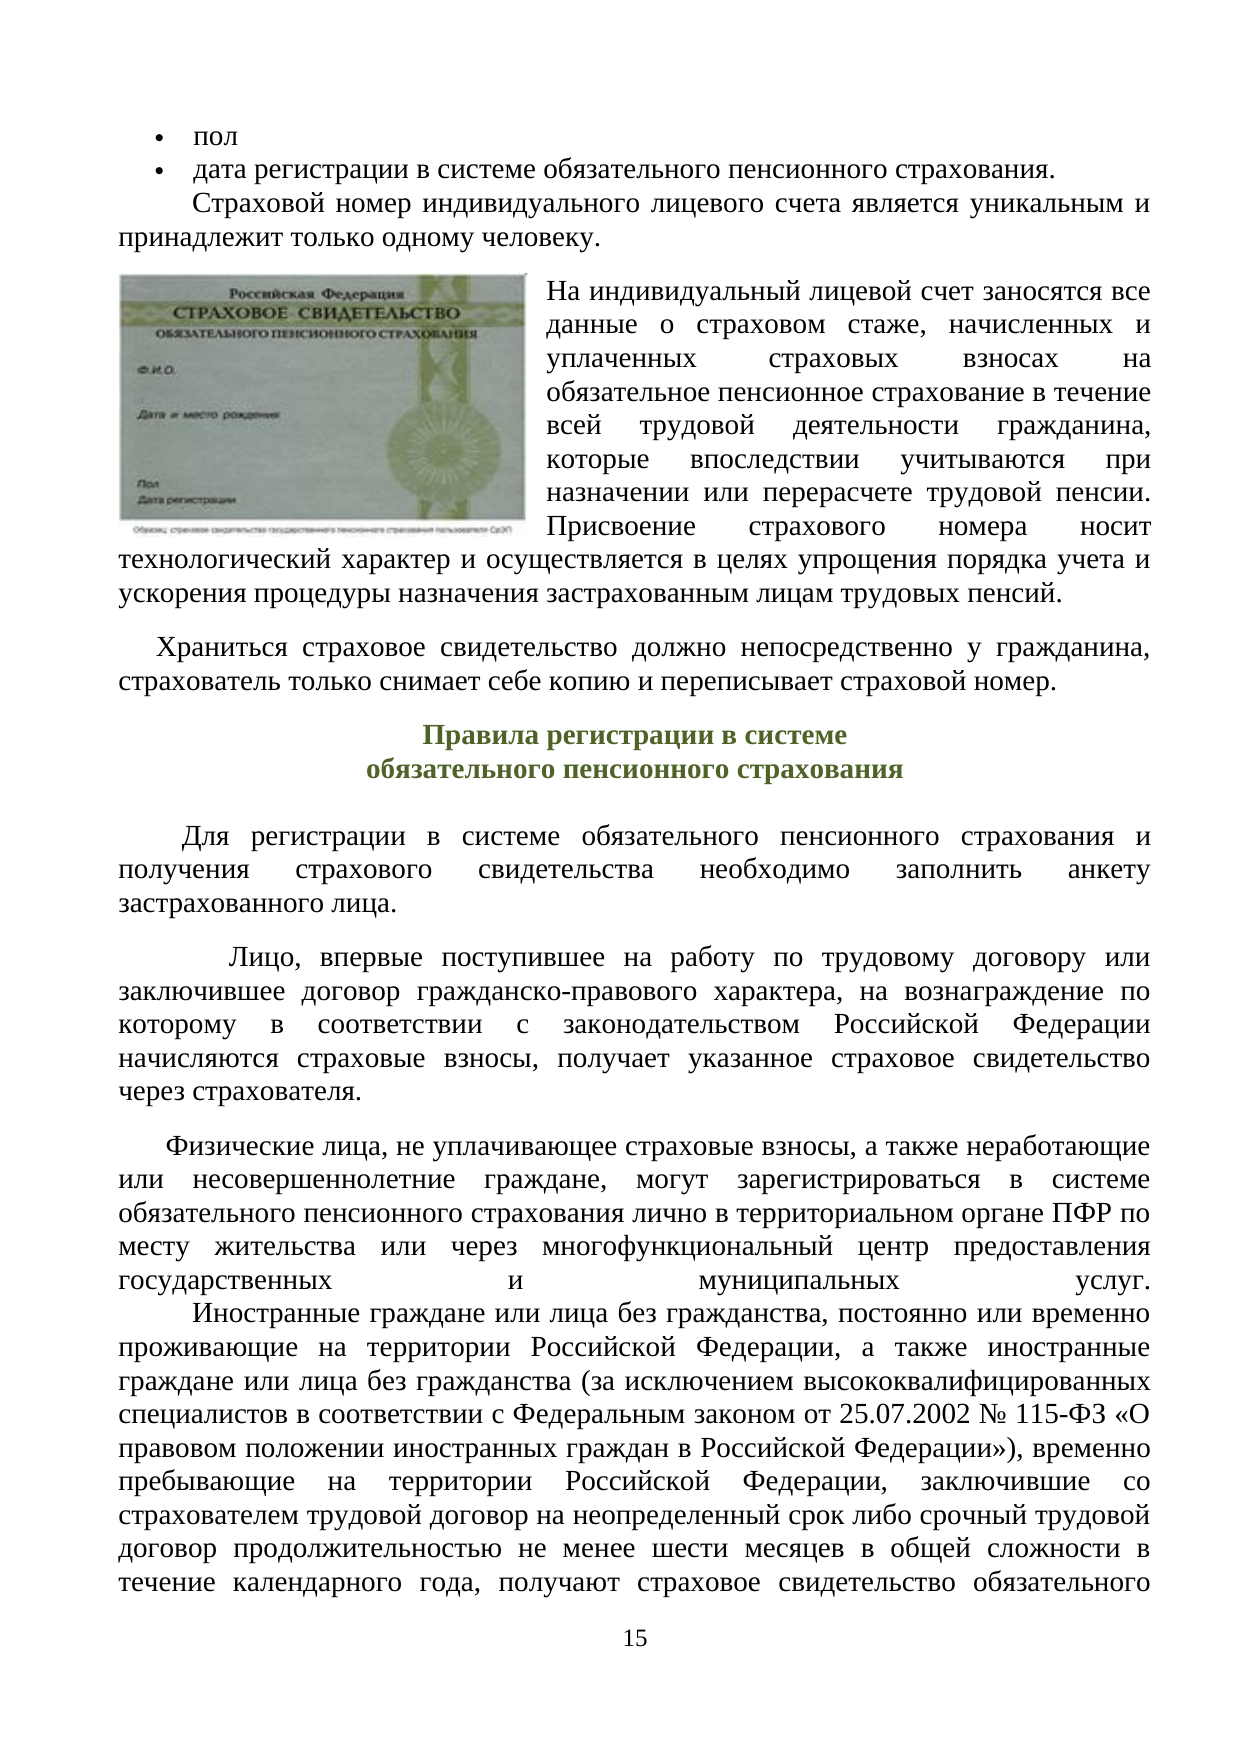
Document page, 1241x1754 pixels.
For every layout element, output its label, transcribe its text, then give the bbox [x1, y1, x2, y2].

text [118, 1128, 1152, 1597]
list пол [156, 118, 1152, 152]
text Лицо, впервые поступившее на работу по трудовому договору или заключившее договор гражданско-правового характера, на вознаграждение по которому в соответствии с законодательством Российской Федерации начисляются страховые взносы, получает указанное страховое свидетельство через страхователя. [118, 939, 1152, 1107]
text Страховой номер индивидуального лицевого счета является уникальным и принадлежит только одному человеку. [118, 185, 1152, 252]
text Храниться страховое свидетельство должно непосредственно у гражданина, страхователь только снимает себе копию и переписывает страховой номер. [118, 629, 1152, 696]
text обязательного пенсионного страхования [118, 751, 1152, 784]
text Правила регистрации в системе [118, 717, 1152, 751]
list дата регистрации в системе обязательного пенсионного страхования. [156, 152, 1152, 185]
picture [118, 273, 528, 537]
text Для регистрации в системе обязательного пенсионного страхования и получения страхового свидетельства необходимо заполнить анкету застрахованного лица. [118, 818, 1152, 918]
